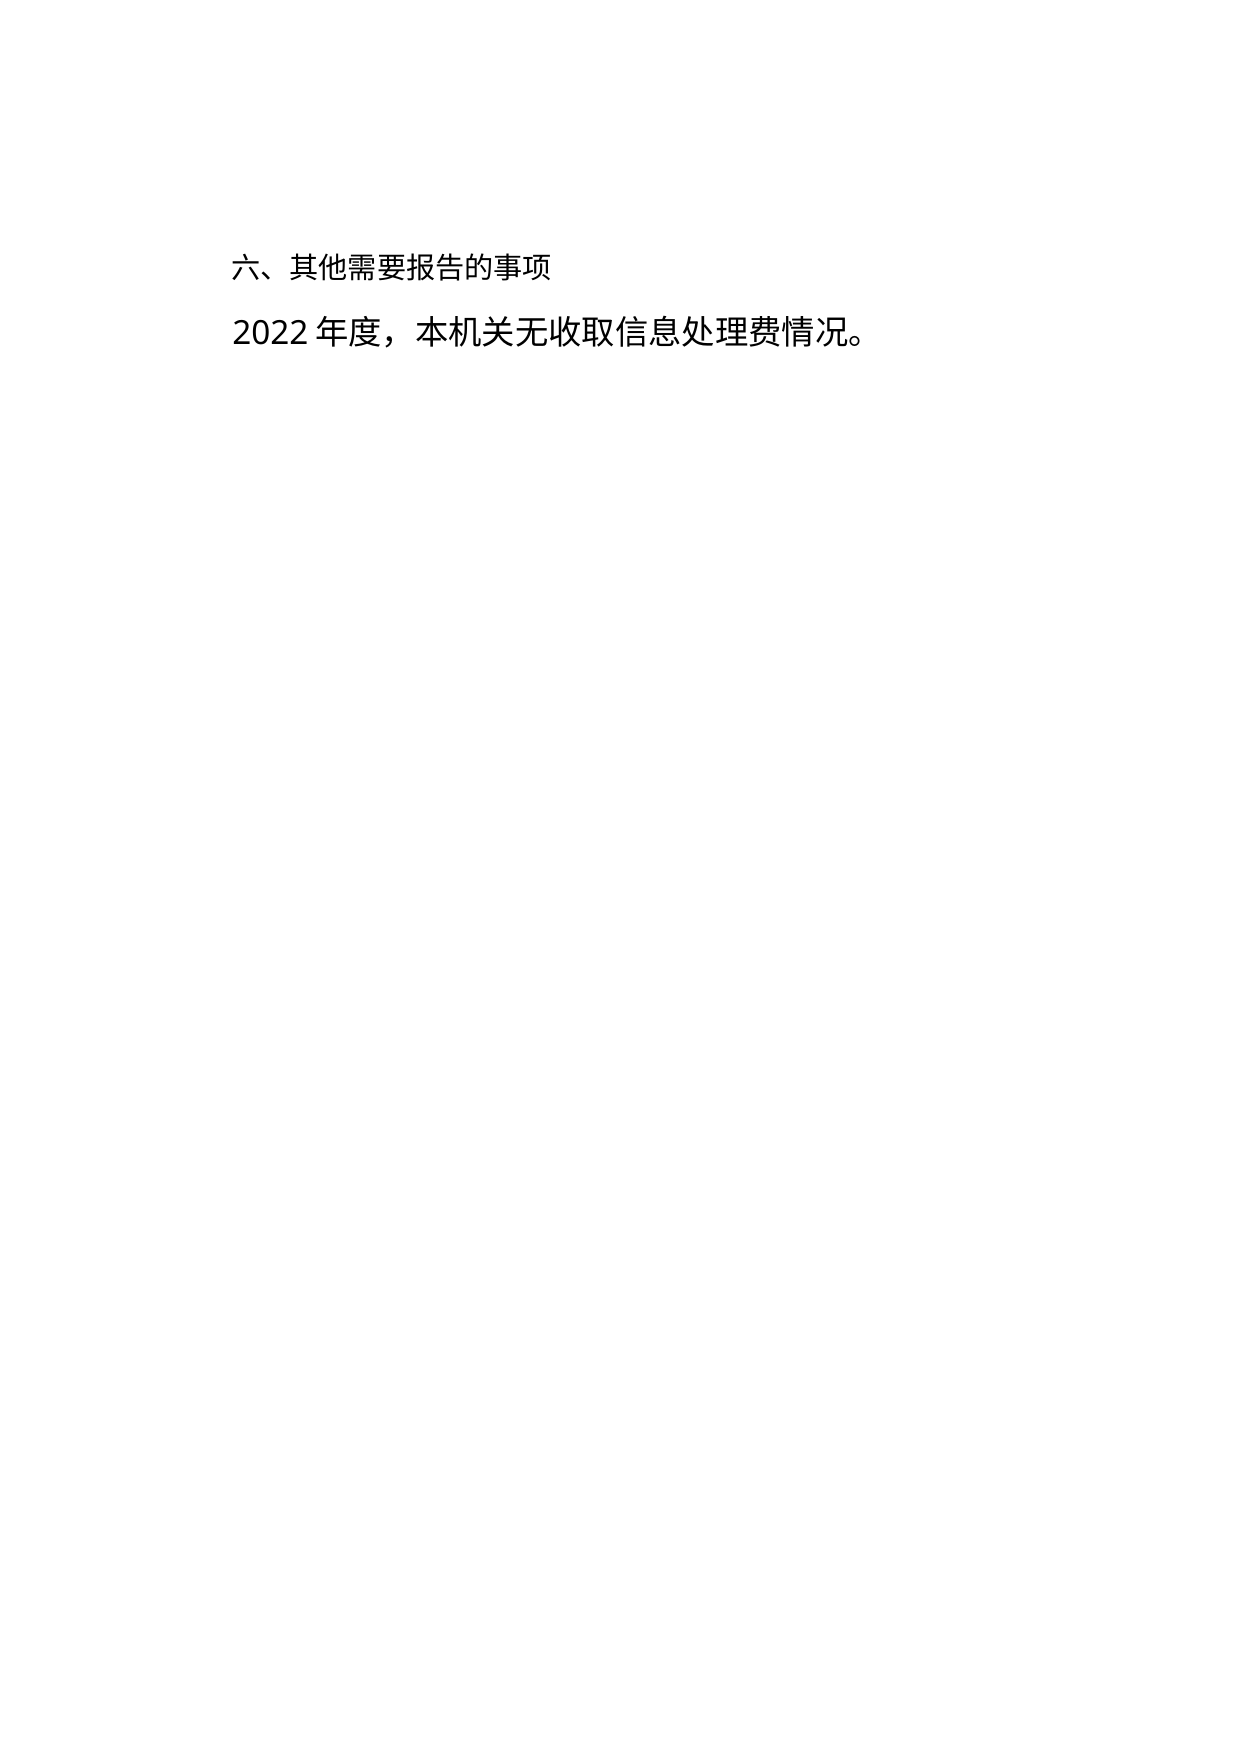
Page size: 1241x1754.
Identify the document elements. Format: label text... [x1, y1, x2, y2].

text 2022年度，本机关无收取信息处理费情况。 [165, 298, 1087, 363]
text 六、其他需要报告的事项 [165, 233, 1087, 298]
